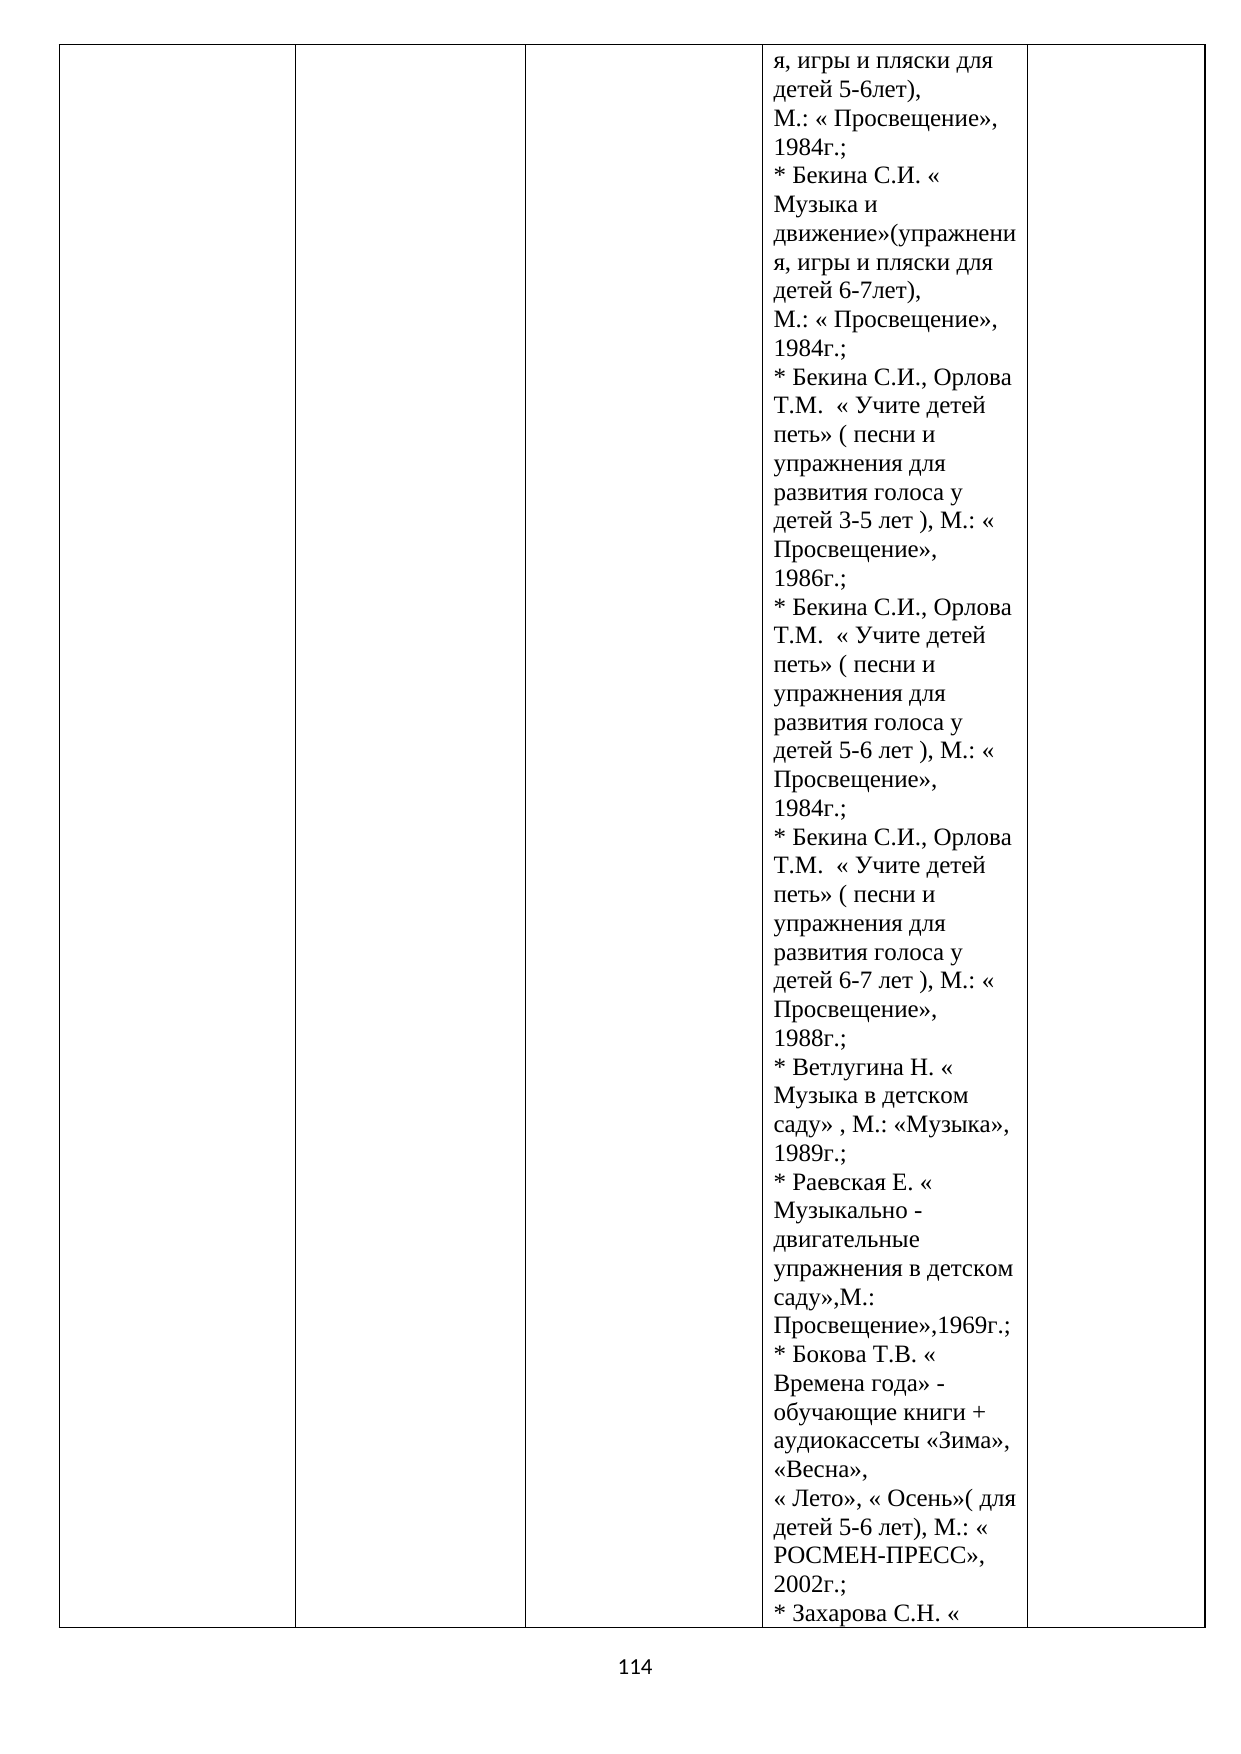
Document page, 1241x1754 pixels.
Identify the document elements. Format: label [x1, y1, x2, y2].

table_cell [1028, 45, 1204, 1627]
table_cell [296, 45, 525, 1627]
table_cell [60, 45, 295, 1627]
table_cell [526, 45, 762, 1627]
table_cell [763, 45, 1027, 1627]
